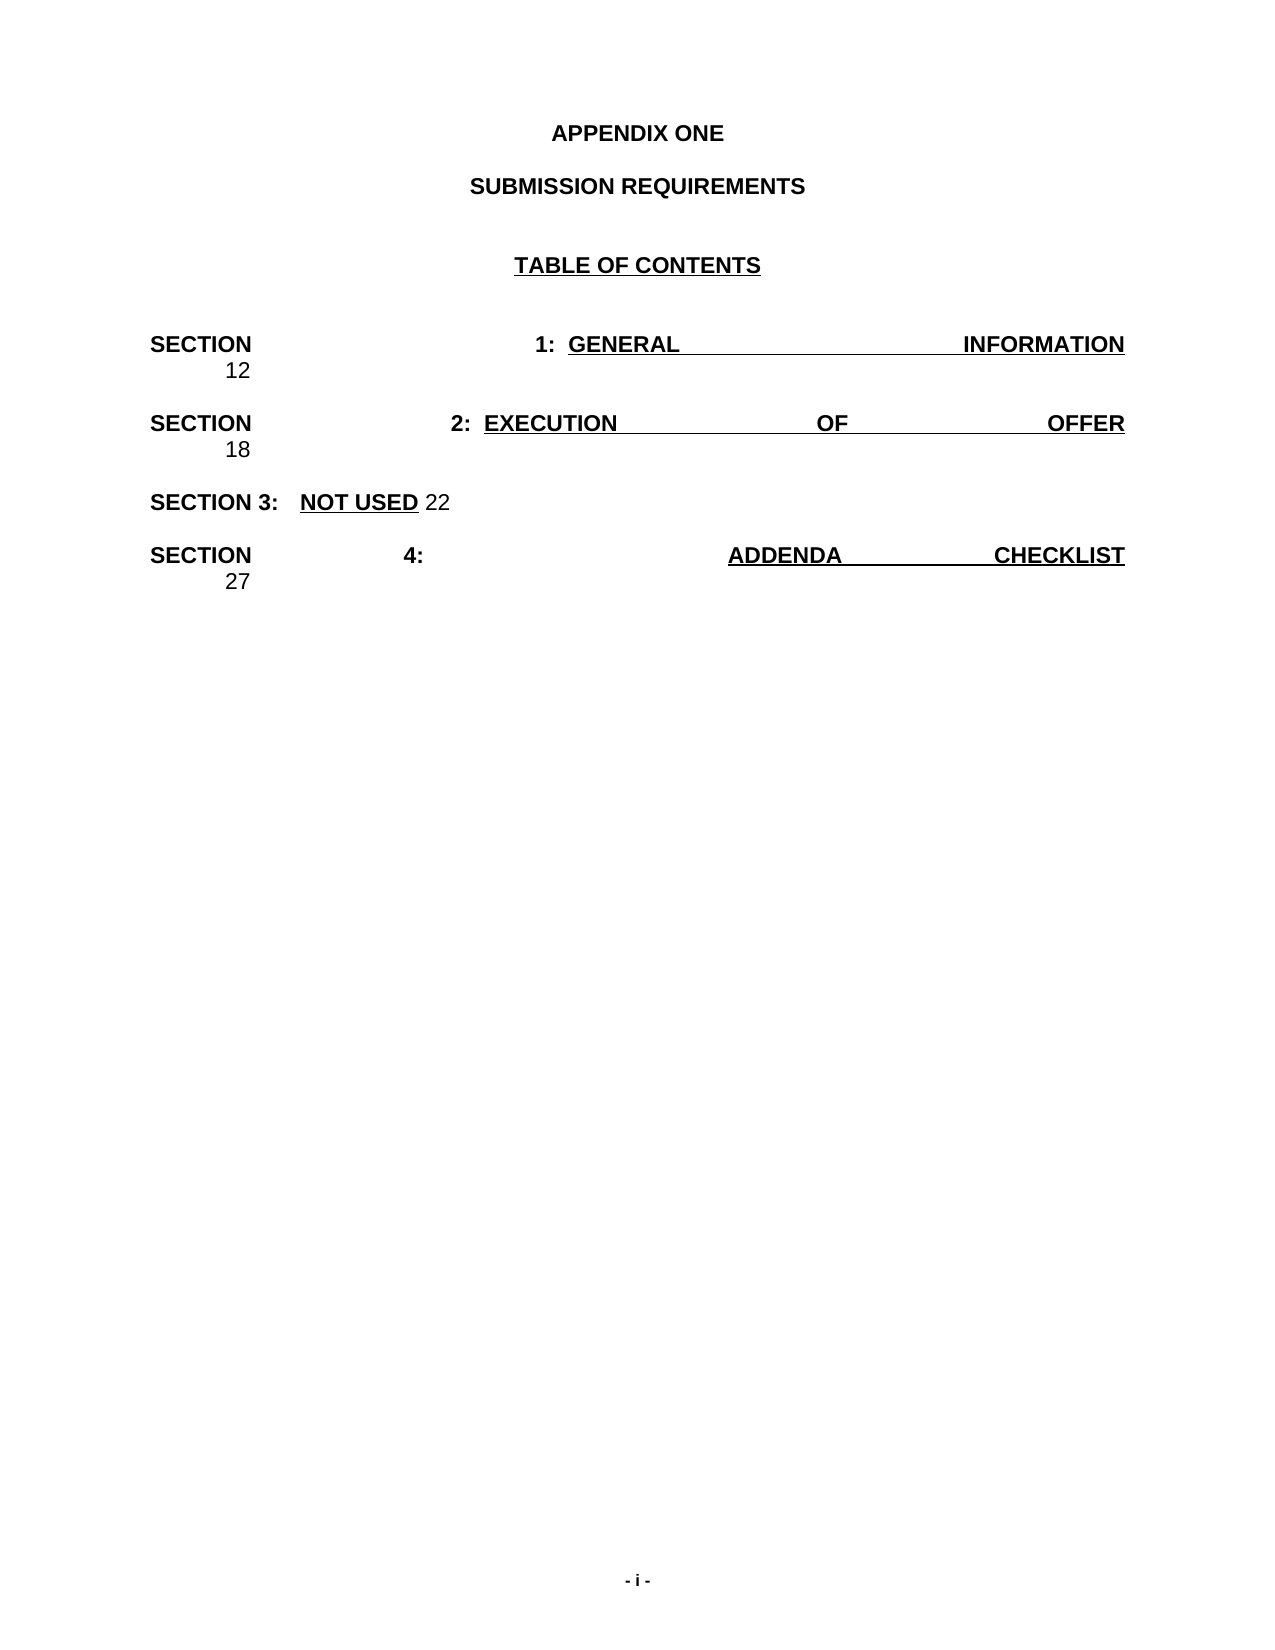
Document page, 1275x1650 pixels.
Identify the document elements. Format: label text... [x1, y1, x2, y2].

text SECTION 3: NOT USED 22 [150, 489, 1125, 515]
subtitle APPENDIX ONE [150, 120, 1125, 146]
subtitle SECTION 1: GENERAL INFORMATION 12 [150, 331, 1125, 383]
text SECTION 4: ADDENDA CHECKLIST 27 [150, 542, 1125, 594]
subtitle TABLE OF CONTENTS [150, 252, 1125, 278]
subtitle SUBMISSION REQUIREMENTS [150, 173, 1125, 199]
subtitle SECTION 2: EXECUTION OF OFFER 18 [150, 410, 1125, 463]
